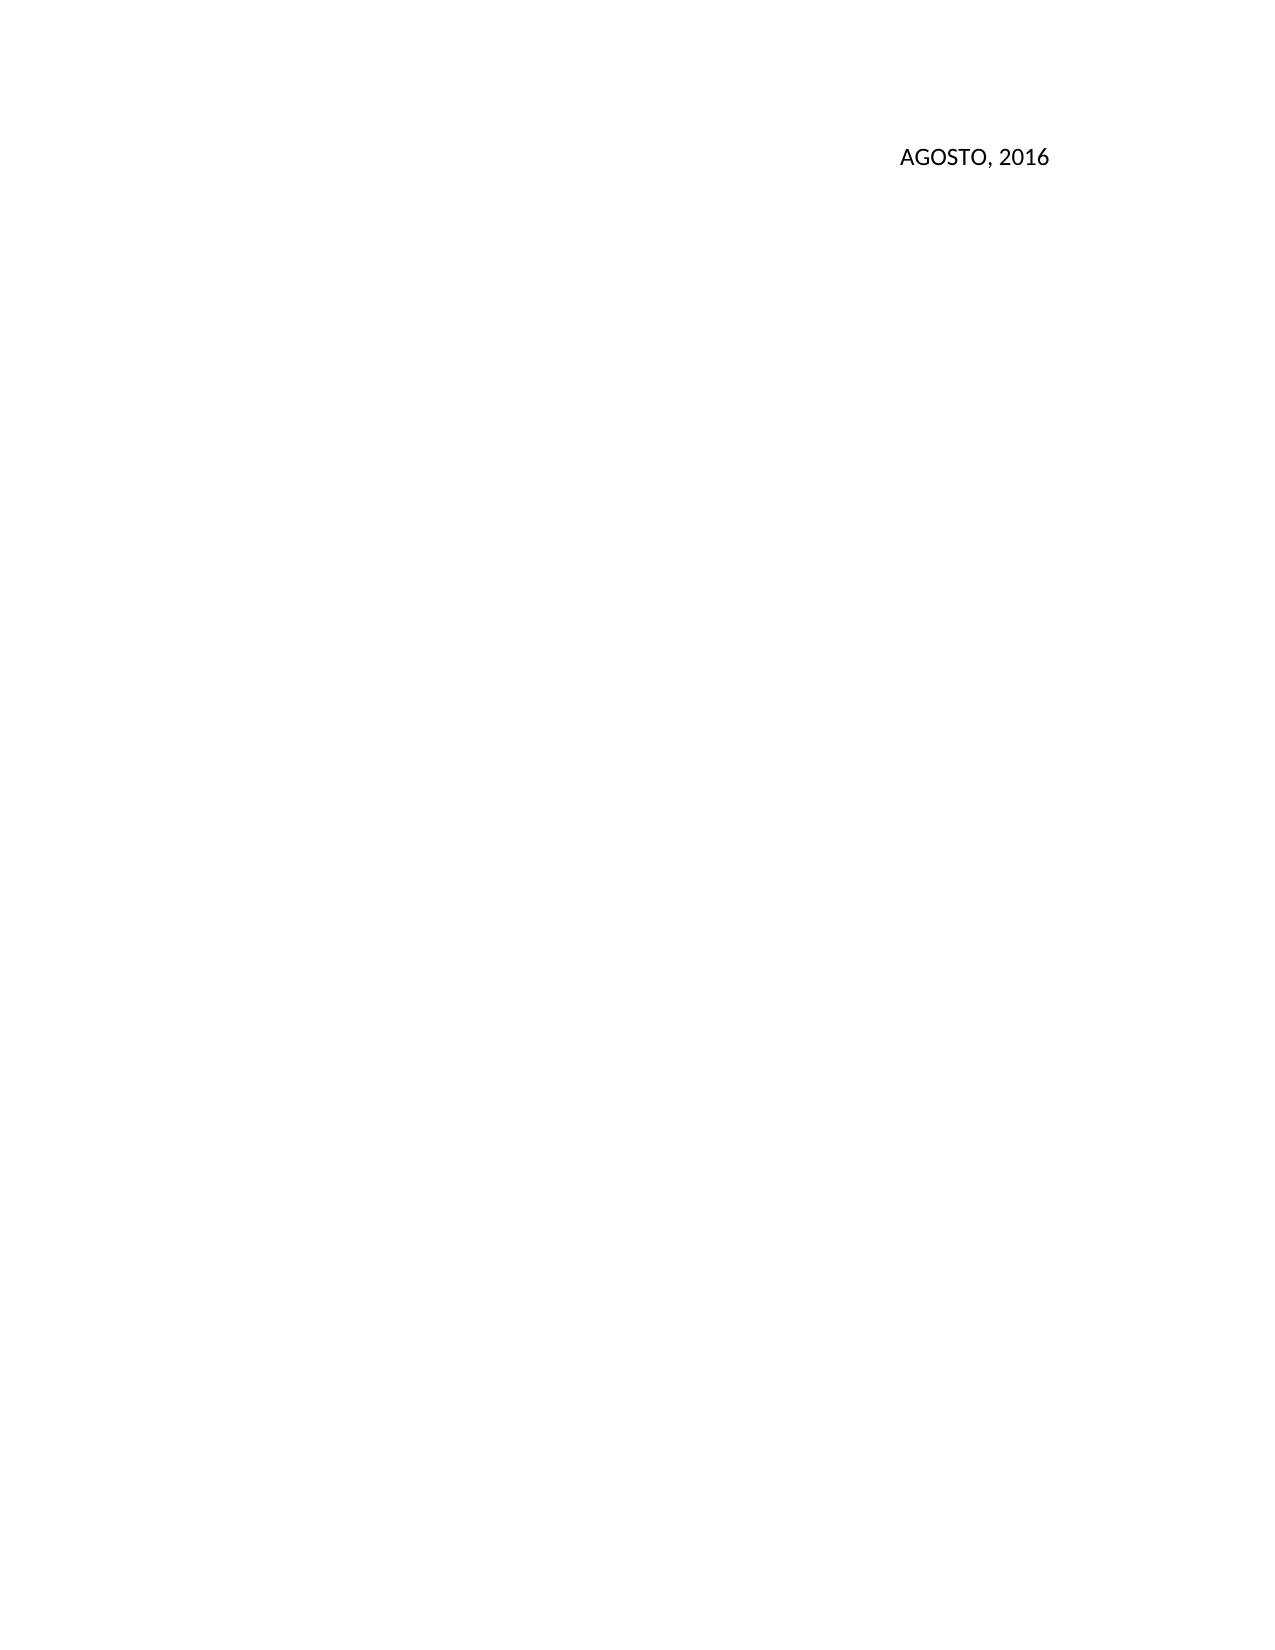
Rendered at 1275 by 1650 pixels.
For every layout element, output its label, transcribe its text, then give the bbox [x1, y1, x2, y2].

text AGOSTO, 2016 [75, 142, 1200, 172]
